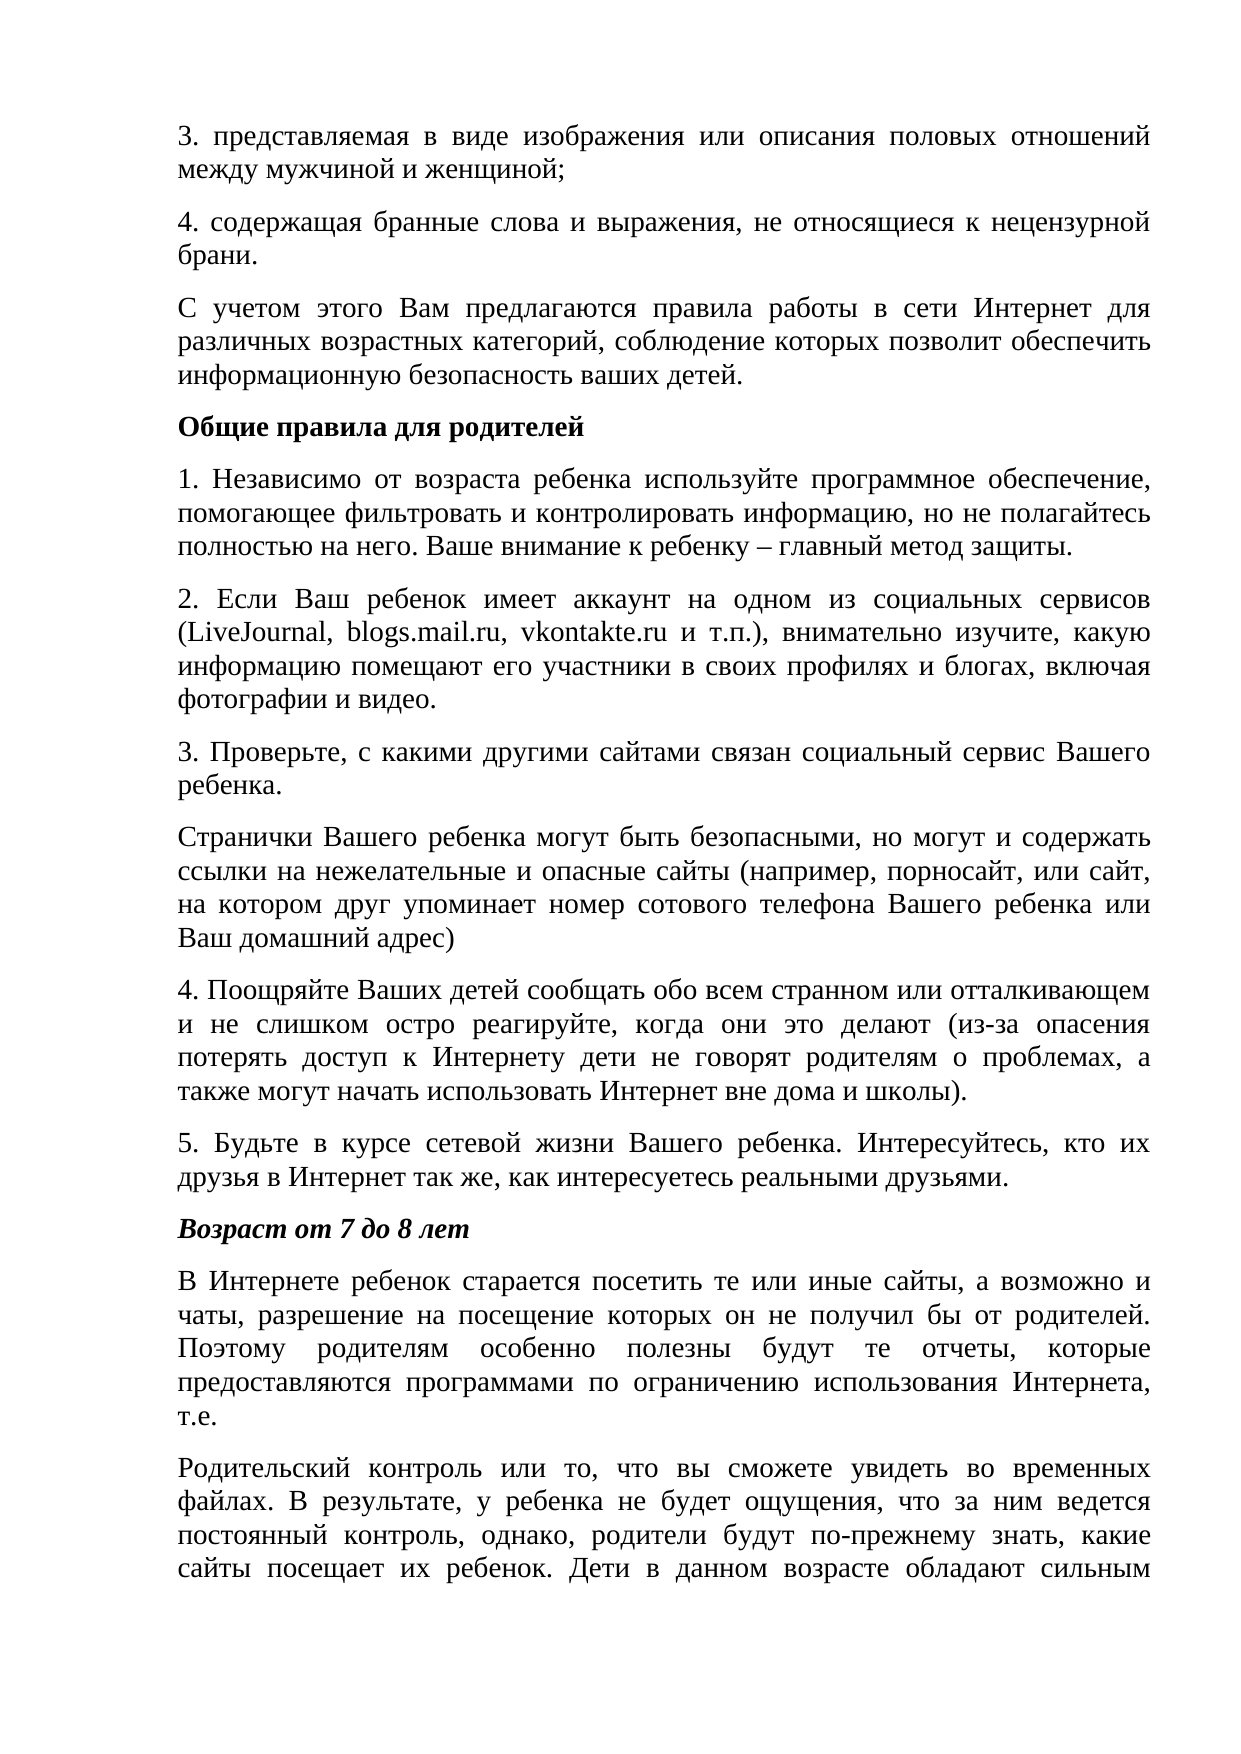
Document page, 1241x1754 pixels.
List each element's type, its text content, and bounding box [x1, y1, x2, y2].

text 5. Будьте в курсе сетевой жизни Вашего ребенка. Интересуйтесь, кто их друзья в Интернет так же, как интересуетесь реальными друзьями. [177, 1125, 1152, 1192]
text Странички Вашего ребенка могут быть безопасными, но могут и содержать ссылки на нежелательные и опасные сайты (например, порносайт, или сайт, на котором друг упоминает номер сотового телефона Вашего ребенка или Ваш домашний адрес) [177, 819, 1152, 954]
text 4. содержащая бранные слова и выражения, не относящиеся к нецензурной брани. [177, 204, 1152, 271]
text 3. представляемая в виде изображения или описания половых отношений между мужчиной и женщиной; [177, 118, 1152, 185]
text Возраст от 7 до 8 лет [177, 1211, 1152, 1245]
text Общие правила для родителей [177, 409, 1152, 443]
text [177, 1450, 1152, 1584]
text 4. Поощряйте Ваших детей сообщать обо всем странном или отталкивающем и не слишком остро реагируйте, когда они это делают (из-за опасения потерять доступ к Интернету дети не говорят родителям о проблемах, а также могут начать использовать Интернет вне дома и школы). [177, 972, 1152, 1107]
text 1. Независимо от возраста ребенка используйте программное обеспечение, помогающее фильтровать и контролировать информацию, но не полагайтесь полностью на него. Ваше внимание к ребенку – главный метод защиты. [177, 461, 1152, 562]
text 3. Проверьте, с какими другими сайтами связан социальный сервис Вашего ребенка. [177, 734, 1152, 801]
text С учетом этого Вам предлагаются правила работы в сети Интернет для различных возрастных категорий, соблюдение которых позволит обеспечить информационную безопасность ваших детей. [177, 290, 1152, 390]
text 2. Если Ваш ребенок имеет аккаунт на одном из социальных сервисов (LiveJournal, blogs.mail.ru, vkontakte.ru и т.п.), внимательно изучите, какую информацию помещают его участники в своих профилях и блогах, включая фотографии и видео. [177, 581, 1152, 715]
text В Интернете ребенок старается посетить те или иные сайты, а возможно и чаты, разрешение на посещение которых он не получил бы от родителей. Поэтому родителям особенно полезны будут те отчеты, которые предоставляются программами по ограничению использования Интернета, т.е. [177, 1263, 1152, 1431]
